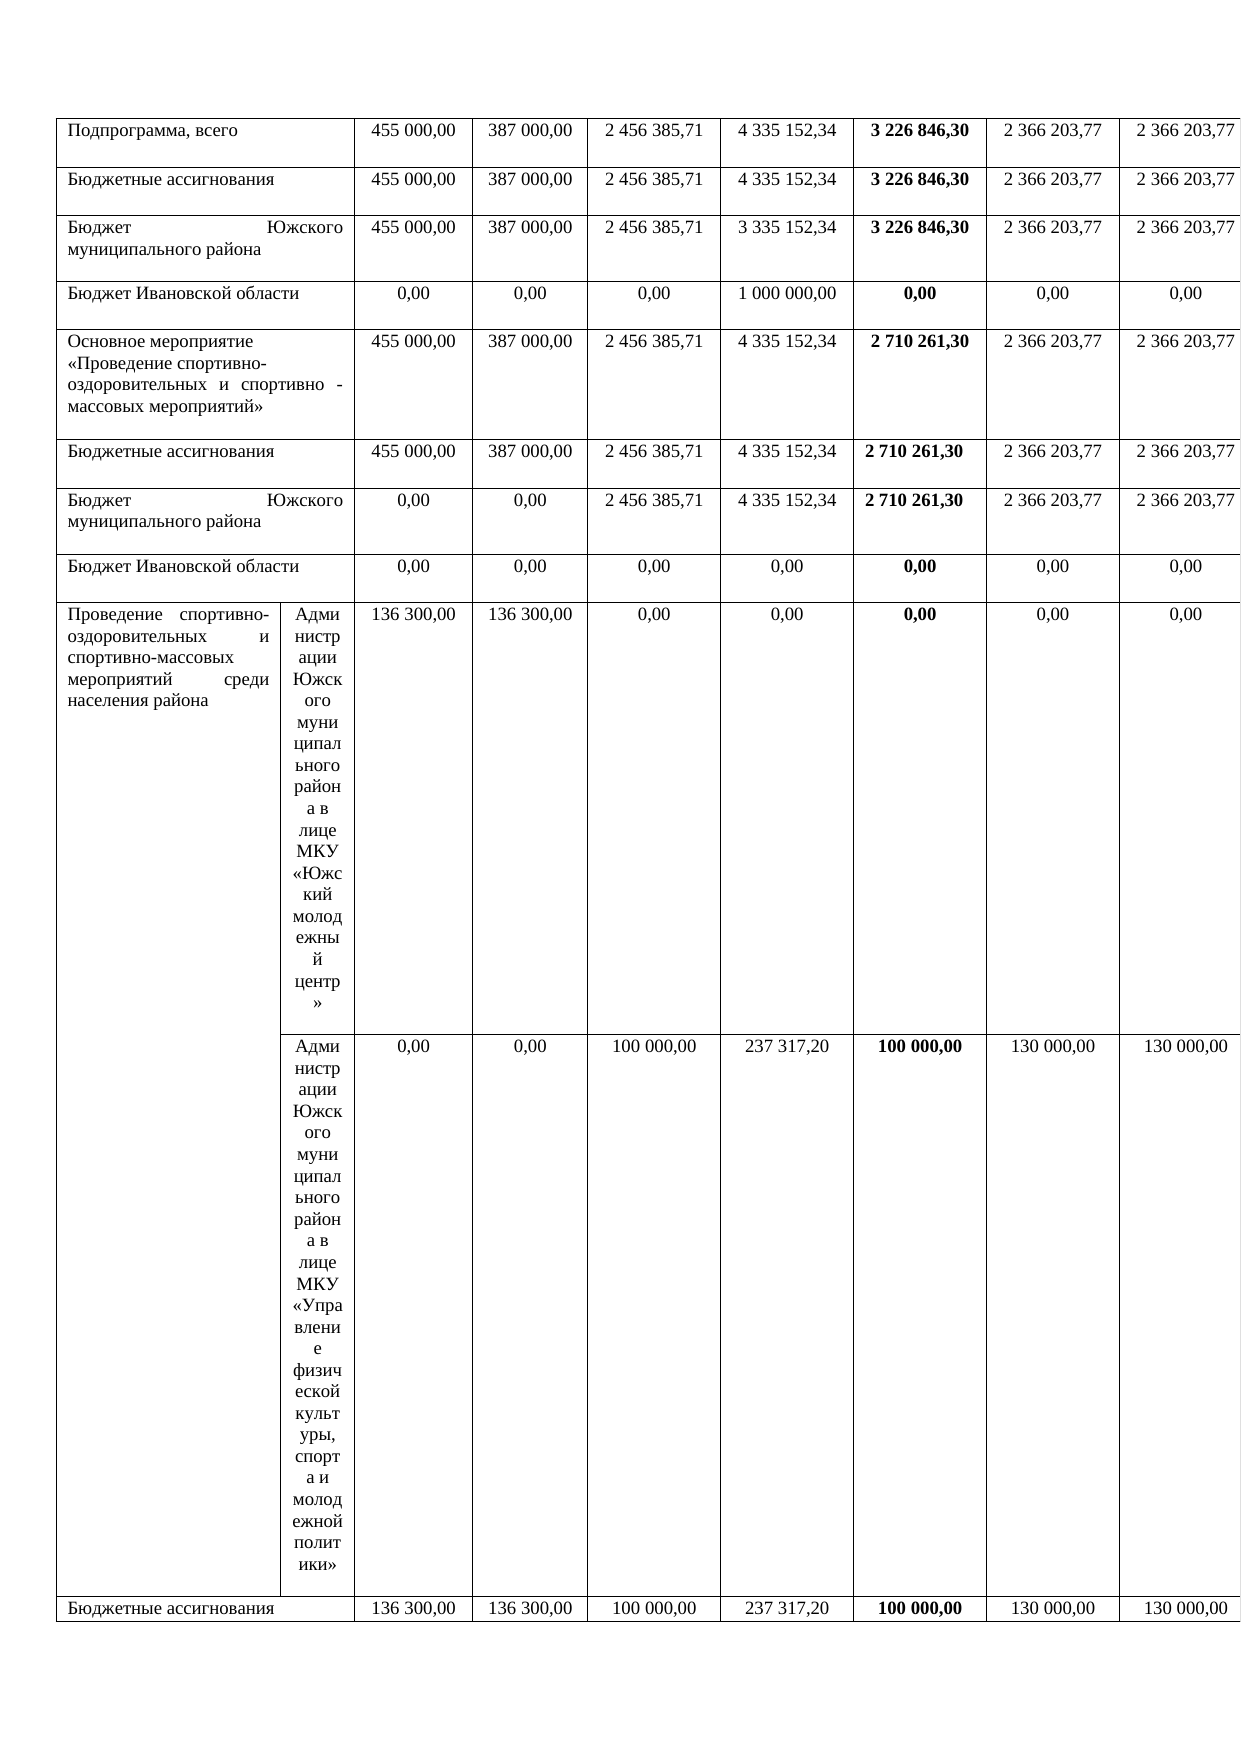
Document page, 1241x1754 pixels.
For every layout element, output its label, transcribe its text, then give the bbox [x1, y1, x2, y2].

table_cell 455 000,00 [355, 119, 472, 167]
table_cell 0,00 [355, 555, 472, 602]
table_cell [57, 1597, 354, 1621]
table_cell Администрации Южского муниципального района в лице МКУ «Южский молодежный центр» [281, 603, 354, 1034]
table_cell 3 226 846,30 [854, 119, 986, 167]
table_cell 3 226 846,30 [854, 168, 986, 215]
table_cell Бюджет Южского муниципального района [57, 216, 354, 281]
table_cell 136 300,00 [355, 603, 472, 1034]
table_cell 2 710 261,30 [854, 440, 986, 488]
table_cell 2 456 385,71 [588, 440, 720, 488]
table_cell 0,00 [355, 489, 472, 553]
table_cell Бюджет Ивановской области [57, 282, 354, 329]
table_cell 0,00 [355, 282, 472, 329]
table_cell 100 000,00 [588, 1035, 720, 1596]
table_cell 2 710 261,30 [854, 330, 986, 439]
table_cell 2 366 203,77 [1120, 119, 1240, 167]
table_cell 0,00 [473, 489, 587, 553]
table_cell 2 366 203,77 [987, 489, 1119, 553]
table_cell 0,00 [588, 555, 720, 602]
table_cell 4 335 152,34 [721, 119, 853, 167]
table_cell 136 300,00 [355, 1597, 472, 1621]
table_cell 0,00 [854, 282, 986, 329]
table_cell 3 226 846,30 [854, 216, 986, 281]
table_cell 0,00 [854, 603, 986, 1034]
table_cell 4 335 152,34 [721, 168, 853, 215]
table_cell 2 366 203,77 [1120, 489, 1240, 553]
table_cell 2 456 385,71 [588, 216, 720, 281]
table_cell 2 366 203,77 [987, 216, 1119, 281]
table_cell 387 000,00 [473, 216, 587, 281]
table_cell 0,00 [854, 555, 986, 602]
table_cell 2 366 203,77 [1120, 216, 1240, 281]
table_cell 2 366 203,77 [987, 119, 1119, 167]
table_cell 130 000,00 [987, 1035, 1119, 1596]
table_cell 2 366 203,77 [987, 440, 1119, 488]
table_cell 455 000,00 [355, 330, 472, 439]
table_cell 0,00 [588, 603, 720, 1034]
table_cell 2 456 385,71 [588, 489, 720, 553]
table_cell 0,00 [355, 1035, 472, 1596]
table_cell 2 366 203,77 [1120, 330, 1240, 439]
table_cell 3 335 152,34 [721, 216, 853, 281]
table_cell 2 366 203,77 [987, 330, 1119, 439]
table_cell Бюджетные ассигнования [57, 168, 354, 215]
table_cell 1 000 000,00 [721, 282, 853, 329]
table_cell Основное мероприятие «Проведение спортивно- оздоровительных и спортивно - массовых мероприятий» [57, 330, 354, 439]
table_cell 130 000,00 [1120, 1597, 1240, 1621]
table_cell 455 000,00 [355, 440, 472, 488]
table_cell 455 000,00 [355, 168, 472, 215]
table_cell 387 000,00 [473, 168, 587, 215]
table_cell 237 317,20 [721, 1035, 853, 1596]
table_cell 100 000,00 [588, 1597, 720, 1621]
table_cell 0,00 [473, 555, 587, 602]
table_cell 136 300,00 [473, 1597, 587, 1621]
table_cell 455 000,00 [355, 216, 472, 281]
table_cell 0,00 [987, 603, 1119, 1034]
table_cell 4 335 152,34 [721, 440, 853, 488]
table_cell 130 000,00 [1120, 1035, 1240, 1596]
table_cell Подпрограмма, всего [57, 119, 354, 167]
table_cell 0,00 [473, 282, 587, 329]
table_cell 0,00 [721, 603, 853, 1034]
table_cell 2 710 261,30 [854, 489, 986, 553]
table_cell 2 456 385,71 [588, 119, 720, 167]
table_cell 2 366 203,77 [1120, 168, 1240, 215]
table_cell 387 000,00 [473, 330, 587, 439]
table_cell Бюджет Ивановской области [57, 555, 354, 602]
table_cell 4 335 152,34 [721, 489, 853, 553]
table_cell Бюджет Южского муниципального района [57, 489, 354, 553]
table_cell 2 366 203,77 [987, 168, 1119, 215]
table_cell 2 456 385,71 [588, 330, 720, 439]
table_cell 2 366 203,77 [1120, 440, 1240, 488]
table_cell 387 000,00 [473, 440, 587, 488]
table_cell 136 300,00 [473, 603, 587, 1034]
table_cell 2 456 385,71 [588, 168, 720, 215]
table_cell 0,00 [987, 555, 1119, 602]
table_cell 0,00 [721, 555, 853, 602]
table_cell 237 317,20 [721, 1597, 853, 1621]
table_cell Бюджетные ассигнования [57, 440, 354, 488]
table_cell Администрации Южского муниципального района в лице МКУ «Управление физической культуры, спорта и молодежной политики» [281, 1035, 354, 1596]
table_cell 4 335 152,34 [721, 330, 853, 439]
table_cell 0,00 [1120, 282, 1240, 329]
table_cell 387 000,00 [473, 119, 587, 167]
table_cell 100 000,00 [854, 1035, 986, 1596]
table_cell 0,00 [588, 282, 720, 329]
table_cell 0,00 [1120, 603, 1240, 1034]
table_cell 0,00 [473, 1035, 587, 1596]
table_cell 0,00 [987, 282, 1119, 329]
table_cell 0,00 [1120, 555, 1240, 602]
table_cell Проведение спортивно-оздоровительных и спортивно-массовых мероприятий среди населения района [57, 603, 280, 1596]
table_cell 100 000,00 [854, 1597, 986, 1621]
table_cell 130 000,00 [987, 1597, 1119, 1621]
